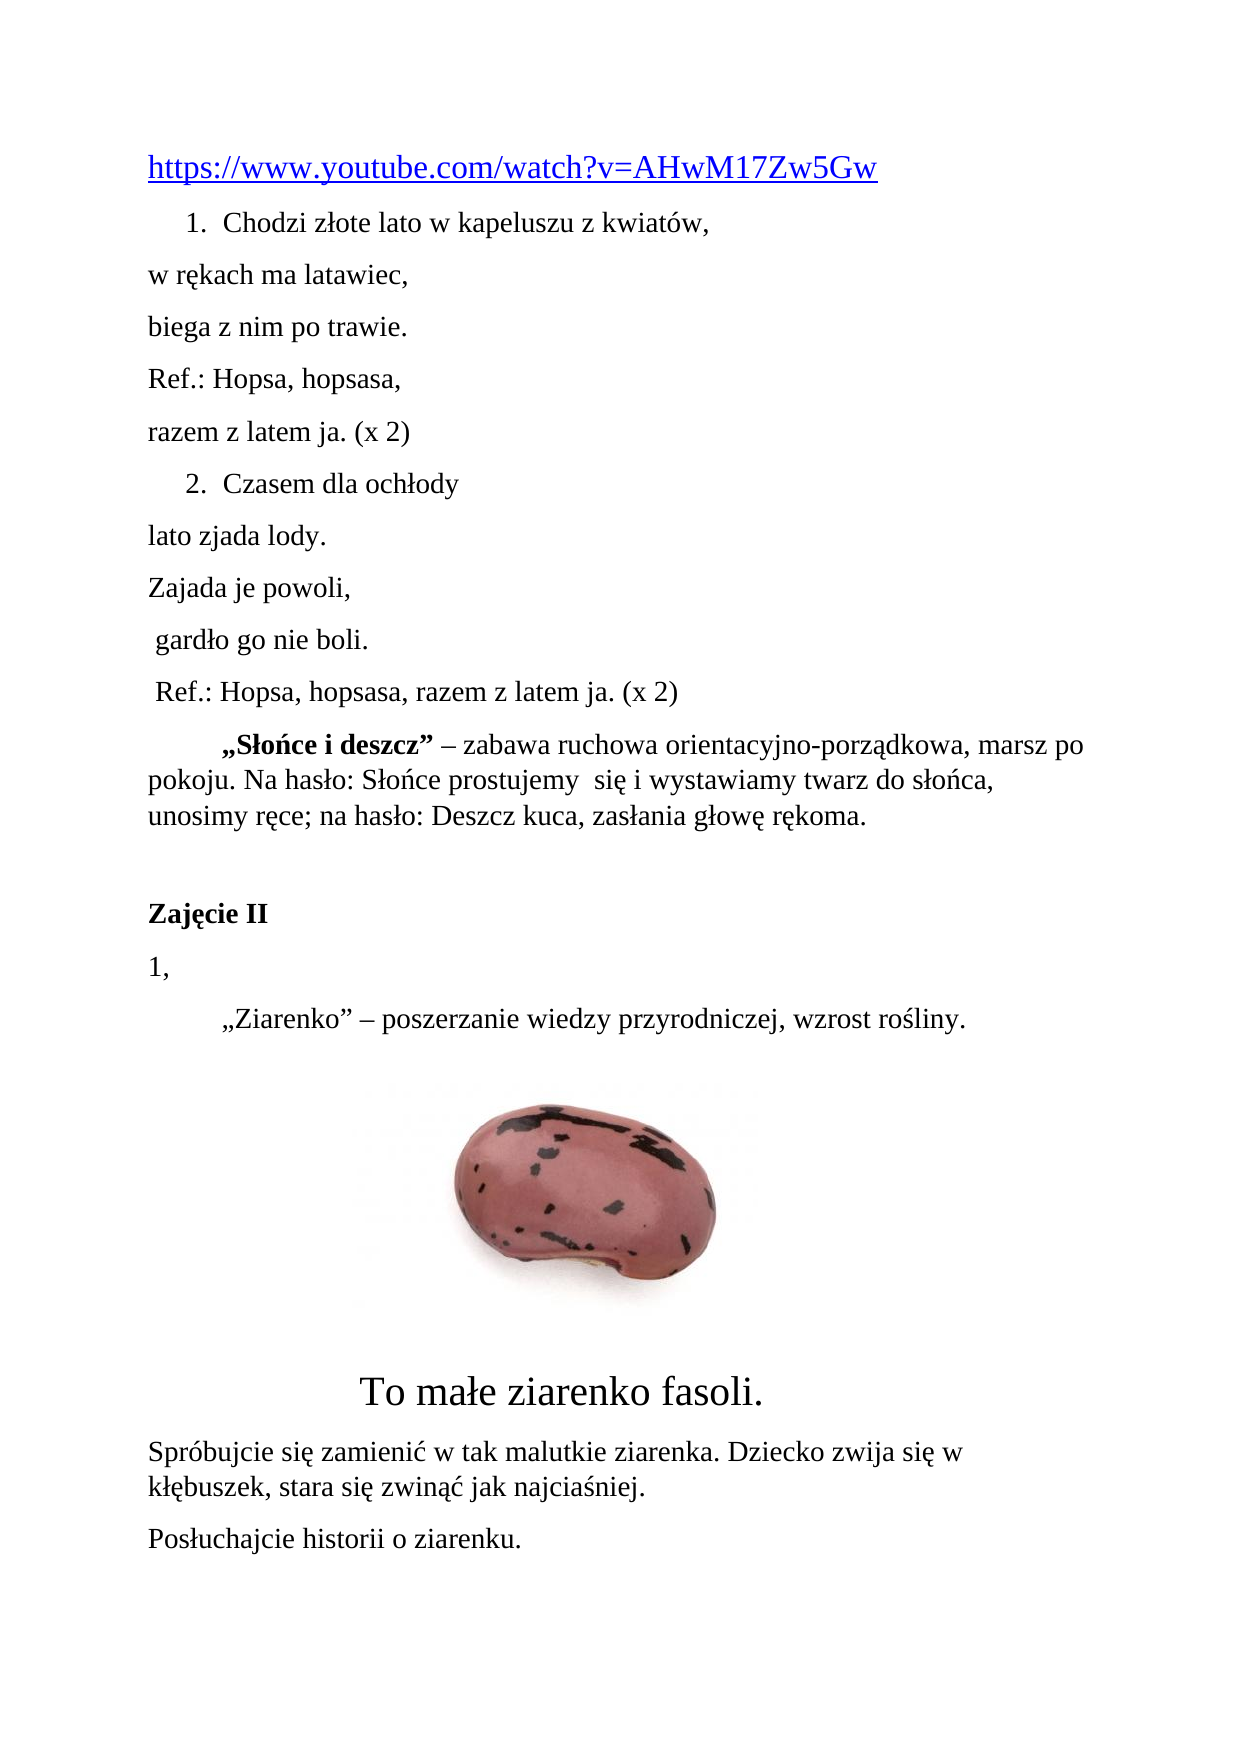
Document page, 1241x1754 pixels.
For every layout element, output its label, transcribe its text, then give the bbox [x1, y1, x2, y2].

text https://www.youtube.com/watch?v=AHwM17Zw5Gw [148, 148, 1093, 186]
text Posłuchajcie historii o ziarenku. [148, 1521, 1093, 1555]
text gardło go nie boli. [148, 622, 1093, 656]
text 1, [148, 949, 1093, 982]
text Zajada je powoli, [148, 570, 1093, 604]
text lato zjada lody. [148, 518, 1093, 552]
text Spróbujcie się zamienić w tak malutkie ziarenka. Dziecko zwija się w kłębuszek, stara się zwinąć jak najciaśniej. [148, 1434, 1093, 1503]
text Ref.: Hopsa, hopsasa, razem z latem ja. (x 2) [148, 674, 1093, 708]
picture [351, 1060, 758, 1348]
text razem z latem ja. (x 2) [148, 414, 1093, 447]
text w rękach ma latawiec, [148, 257, 1093, 291]
text biega z nim po trawie. [148, 309, 1093, 343]
text „Słońce i deszcz” – zabawa ruchowa orientacyjno-porządkowa, marsz po pokoju. Na hasło: Słońce prostujemy się i wystawiamy twarz do słońca, unosimy ręce; na hasło: Deszcz kuca, zasłania głowę rękoma. [148, 727, 1093, 831]
text Ref.: Hopsa, hopsasa, [148, 361, 1093, 395]
list Czasem dla ochłody [185, 466, 1093, 499]
text To małe ziarenko fasoli. [148, 1366, 1093, 1414]
list Chodzi złote lato w kapeluszu z kwiatów, [185, 205, 1093, 238]
text Zajęcie II [148, 897, 1093, 930]
text „Ziarenko” – poszerzanie wiedzy przyrodniczej, wzrost rośliny. [148, 1001, 1093, 1034]
